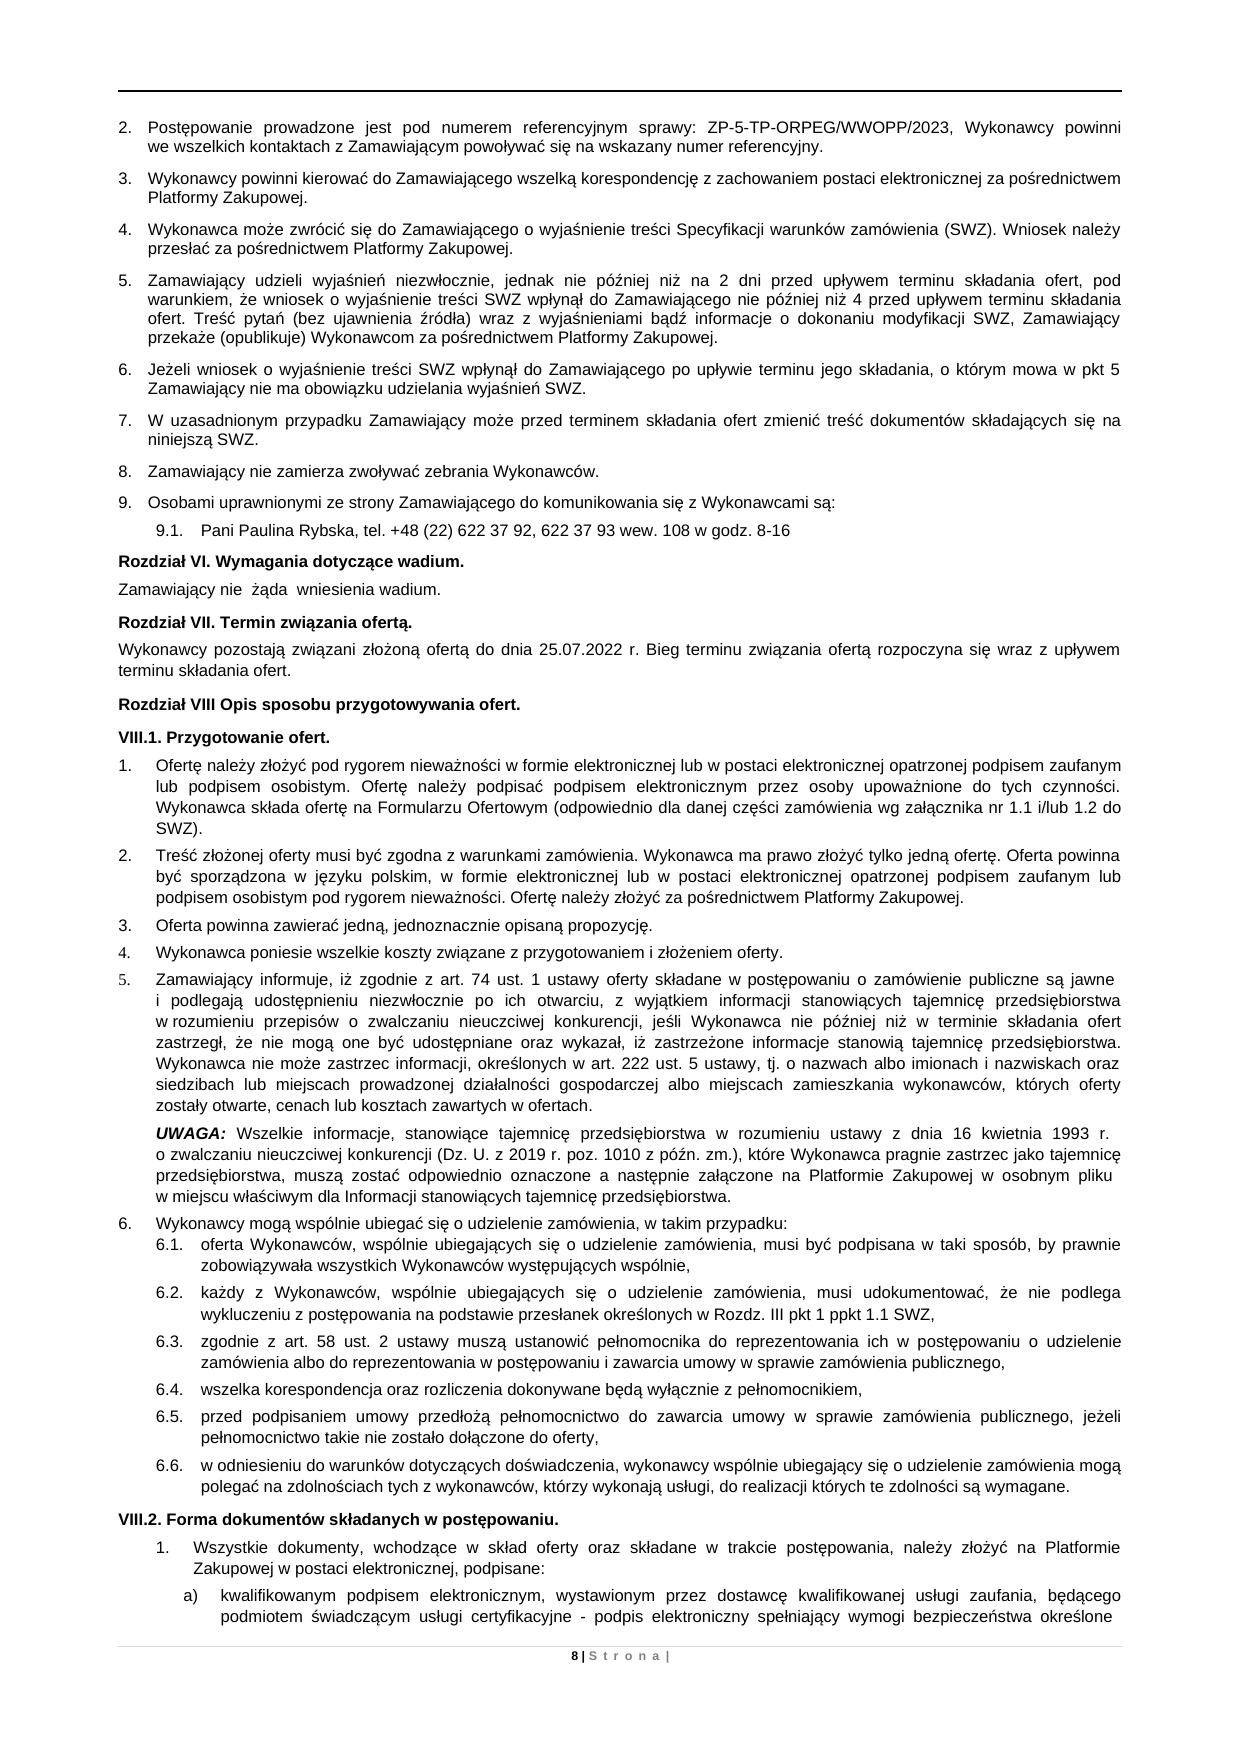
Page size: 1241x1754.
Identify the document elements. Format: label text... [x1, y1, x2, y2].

text Zamawiający nie żąda wniesienia wadium. [118, 579, 1122, 598]
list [183, 1586, 1122, 1626]
list Wykonawcy powinni kierować do Zamawiającego wszelką korespondencję z zachowaniem postaci elektronicznej za pośrednictwem Platformy Zakupowej. [118, 169, 1122, 207]
text Rozdział VI. Wymagania dotyczące wadium. [118, 552, 1122, 571]
list Postępowanie prowadzone jest pod numerem referencyjnym sprawy: ZP-5-TP-ORPEG/WWOPP/2023, Wykonawcy powinni we wszelkich kontaktach z Zamawiającym powoływać się na wskazany numer referencyjny. [118, 118, 1122, 156]
list w odniesieniu do warunków dotyczących doświadczenia, wykonawcy wspólnie ubiegający się o udzielenie zamówienia mogą polegać na zdolnościach tych z wykonawców, którzy wykonają usługi, do realizacji których te zdolności są wymagane. [156, 1456, 1122, 1496]
list każdy z Wykonawców, wspólnie ubiegających się o udzielenie zamówienia, musi udokumentować, że nie podlega wykluczeniu z postępowania na podstawie przesłanek określonych w Rozdz. III pkt 1 ppkt 1.1 SWZ, [156, 1283, 1122, 1323]
list Zamawiający udzieli wyjaśnień niezwłocznie, jednak nie później niż na 2 dni przed upływem terminu składania ofert, pod warunkiem, że wniosek o wyjaśnienie treści SWZ wpłynął do Zamawiającego nie później niż 4 przed upływem terminu składania ofert. Treść pytań (bez ujawnienia źródła) wraz z wyjaśnieniami bądź informacje o dokonaniu modyfikacji SWZ, Zamawiający przekaże (opublikuje) Wykonawcom za pośrednictwem Platformy Zakupowej. [118, 271, 1122, 347]
text Wykonawcy pozostają związani złożoną ofertą do dnia 25.07.2022 r. Bieg terminu związania ofertą rozpoczyna się wraz z upływem terminu składania ofert. [118, 640, 1122, 680]
text Rozdział VIII Opis sposobu przygotowywania ofert. [118, 695, 1122, 714]
list Ofertę należy złożyć pod rygorem nieważności w formie elektronicznej lub w postaci elektronicznej opatrzonej podpisem zaufanym lub podpisem osobistym. Ofertę należy podpisać podpisem elektronicznym przez osoby upoważnione do tych czynności. Wykonawca składa ofertę na Formularzu Ofertowym (odpowiednio dla danej części zamówienia wg załącznika nr 1.1 i/lub 1.2 do SWZ). [118, 756, 1122, 838]
list Pani Paulina Rybska, tel. +48 (22) 622 37 92, 622 37 93 wew. 108 w godz. 8-16 [156, 520, 1122, 539]
list Wykonawca może zwrócić się do Zamawiającego o wyjaśnienie treści Specyfikacji warunków zamówienia (SWZ). Wniosek należy przesłać za pośrednictwem Platformy Zakupowej. [118, 220, 1122, 258]
list Zamawiający informuje, iż zgodnie z art. 74 ust. 1 ustawy oferty składane w postępowaniu o zamówienie publiczne są jawne i podlegają udostępnieniu niezwłocznie po ich otwarciu, z wyjątkiem informacji stanowiących tajemnicę przedsiębiorstwa w rozumieniu przepisów o zwalczaniu nieuczciwej konkurencji, jeśli Wykonawca nie później niż w terminie składania ofert zastrzegł, że nie mogą one być udostępniane oraz wykazał, iż zastrzeżone informacje stanowią tajemnicę przedsiębiorstwa. Wykonawca nie może zastrzec informacji, określonych w art. 222 ust. 5 ustawy, tj. o nazwach albo imionach i nazwiskach oraz siedzibach lub miejscach prowadzonej działalności gospodarczej albo miejscach zamieszkania wykonawców, których oferty zostały otwarte, cenach lub kosztach zawartych w ofertach. [118, 970, 1122, 1115]
list Treść złożonej oferty musi być zgodna z warunkami zamówienia. Wykonawca ma prawo złożyć tylko jedną ofertę. Oferta powinna być sporządzona w języku polskim, w formie elektronicznej lub w postaci elektronicznej opatrzonej podpisem zaufanym lub podpisem osobistym pod rygorem nieważności. Ofertę należy złożyć za pośrednictwem Platformy Zakupowej. [118, 846, 1122, 907]
text Rozdział VII. Termin związania ofertą. [118, 613, 1122, 632]
text VIII.2. Forma dokumentów składanych w postępowaniu. [118, 1510, 1122, 1529]
list Jeżeli wniosek o wyjaśnienie treści SWZ wpłynął do Zamawiającego po upływie terminu jego składania, o którym mowa w pkt 5 Zamawiający nie ma obowiązku udzielania wyjaśnień SWZ. [118, 360, 1122, 398]
list Wszystkie dokumenty, wchodzące w skład oferty oraz składane w trakcie postępowania, należy złożyć na Platformie Zakupowej w postaci elektronicznej, podpisane: [156, 1537, 1122, 1578]
list Oferta powinna zawierać jedną, jednoznacznie opisaną propozycję. [118, 915, 1122, 934]
list zgodnie z art. 58 ust. 2 ustawy muszą ustanowić pełnomocnika do reprezentowania ich w postępowaniu o udzielenie zamówienia albo do reprezentowania w postępowaniu i zawarcia umowy w sprawie zamówienia publicznego, [156, 1332, 1122, 1372]
list Osobami uprawnionymi ze strony Zamawiającego do komunikowania się z Wykonawcami są: [118, 493, 1122, 512]
list Zamawiający nie zamierza zwoływać zebrania Wykonawców. [118, 461, 1122, 481]
list UWAGA: Wszelkie informacje, stanowiące tajemnicę przedsiębiorstwa w rozumieniu ustawy z dnia 16 kwietnia 1993 r. o zwalczaniu nieuczciwej konkurencji (Dz. U. z 2019 r. poz. 1010 z późn. zm.), które Wykonawca pragnie zastrzec jako tajemnicę przedsiębiorstwa, muszą zostać odpowiednio oznaczone a następnie załączone na Platformie Zakupowej w osobnym pliku w miejscu właściwym dla Informacji stanowiących tajemnicę przedsiębiorstwa. [156, 1123, 1122, 1206]
list Wykonawca poniesie wszelkie koszty związane z przygotowaniem i złożeniem oferty. [118, 943, 1122, 962]
list przed podpisaniem umowy przedłożą pełnomocnictwo do zawarcia umowy w sprawie zamówienia publicznego, jeżeli pełnomocnictwo takie nie zostało dołączone do oferty, [156, 1407, 1122, 1447]
list Wykonawcy mogą wspólnie ubiegać się o udzielenie zamówienia, w takim przypadku: [118, 1214, 1122, 1233]
list oferta Wykonawców, wspólnie ubiegających się o udzielenie zamówienia, musi być podpisana w taki sposób, by prawnie zobowiązywała wszystkich Wykonawców występujących wspólnie, [156, 1235, 1122, 1275]
text VIII.1. Przygotowanie ofert. [118, 728, 1122, 747]
list wszelka korespondencja oraz rozliczenia dokonywane będą wyłącznie z pełnomocnikiem, [156, 1380, 1122, 1399]
list W uzasadnionym przypadku Zamawiający może przed terminem składania ofert zmienić treść dokumentów składających się na niniejszą SWZ. [118, 411, 1122, 449]
